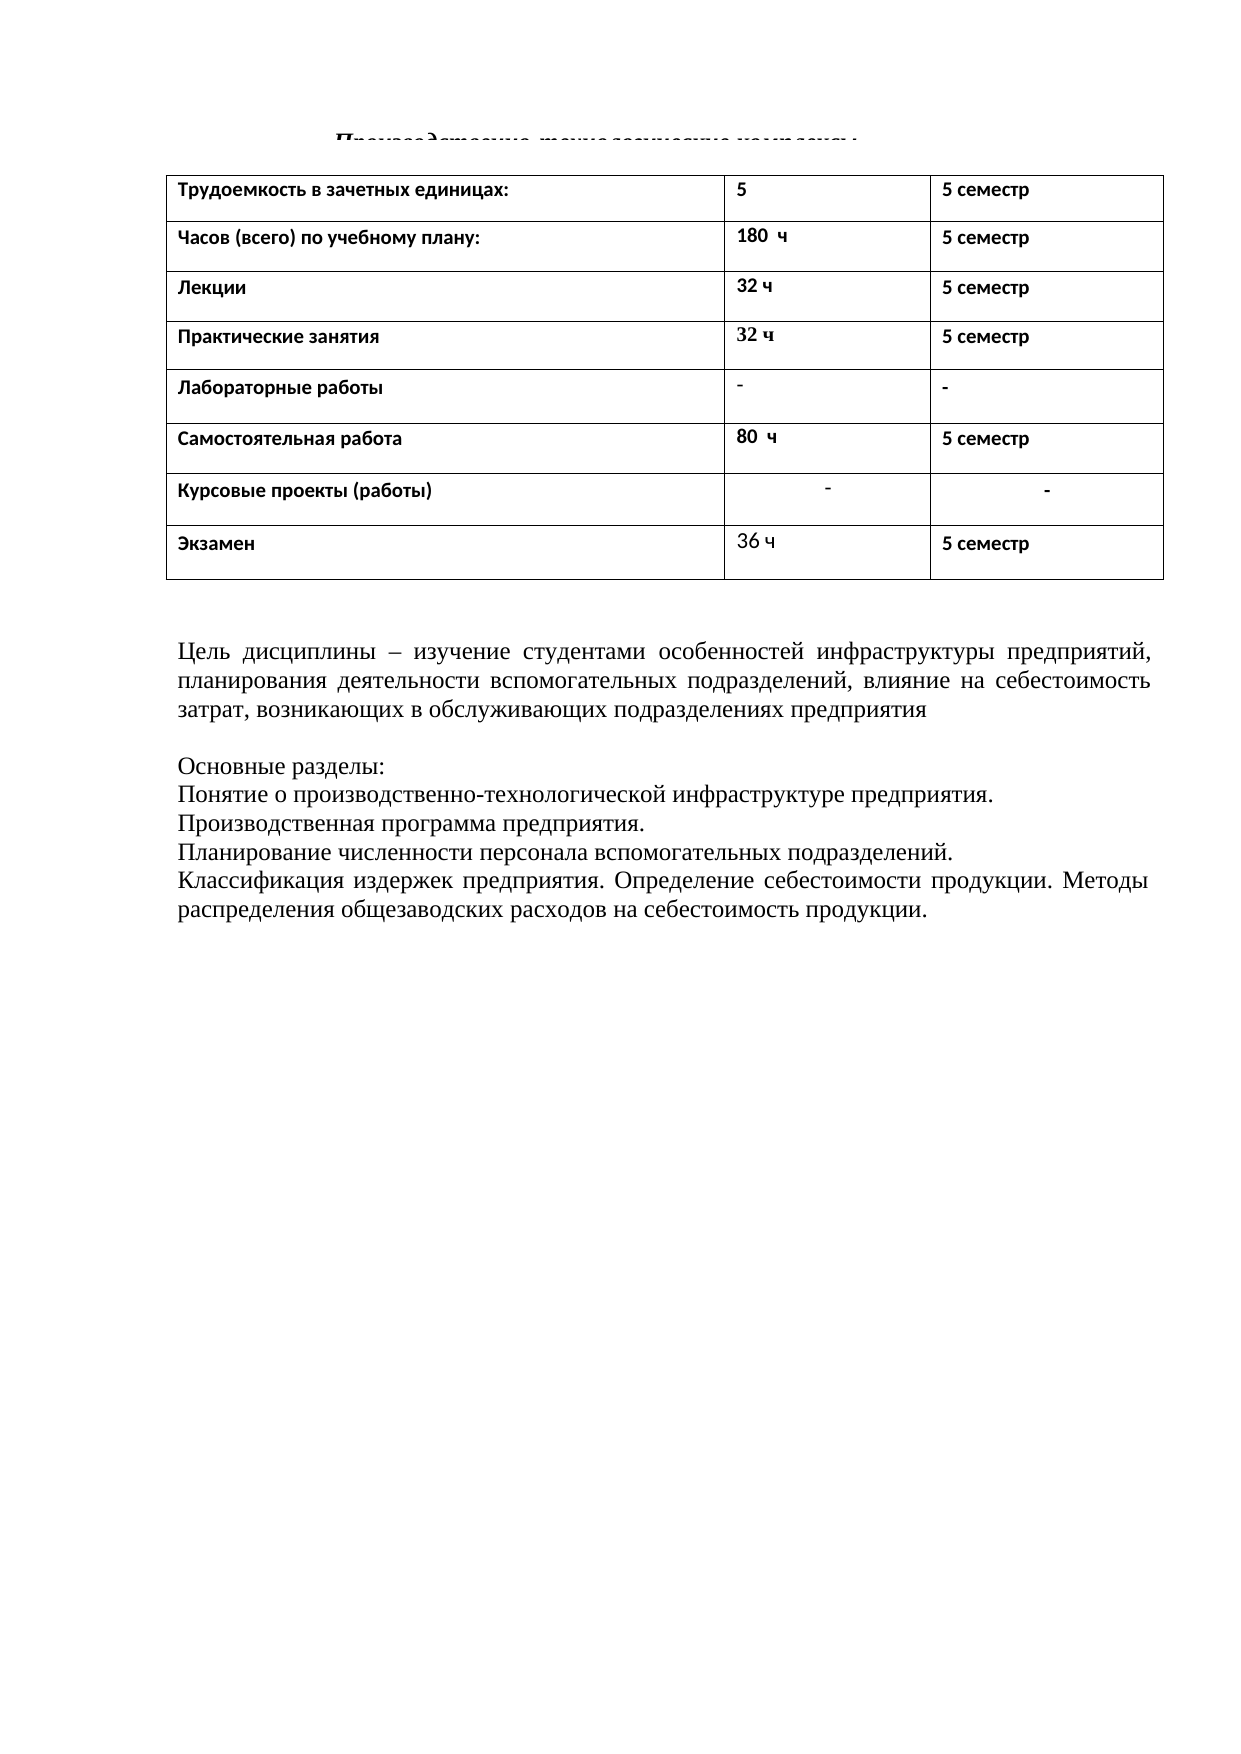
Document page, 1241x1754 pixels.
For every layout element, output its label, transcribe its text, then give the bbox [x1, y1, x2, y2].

table_cell - [725, 474, 930, 525]
table_cell Лабораторные работы [167, 370, 724, 422]
table_cell 5 семестр [931, 424, 1163, 472]
table_cell 32 ч [725, 322, 930, 369]
table_cell Экзамен [167, 526, 724, 578]
text Основные разделы: [177, 751, 1176, 780]
text Классификация издержек предприятия. Определение себестоимости продукции. Методы распределения общезаводских расходов на себестоимость продукции. [177, 866, 1176, 923]
table_cell Лекции [167, 272, 724, 321]
table_cell 5 семестр [931, 526, 1163, 578]
table_cell Курсовые проекты (работы) [167, 474, 724, 525]
table_header Трудоемкость в зачетных единицах: [167, 176, 724, 221]
table_cell 5 семестр [931, 272, 1163, 321]
text Понятие о производственно-технологической инфраструктуре предприятия. Производственная программа предприятия. [177, 780, 996, 837]
table_cell - [725, 370, 930, 422]
table_cell Практические занятия [167, 322, 724, 369]
table_cell - [931, 474, 1163, 525]
table_cell Часов (всего) по учебному плану: [167, 222, 724, 271]
table_cell - [931, 370, 1163, 422]
table_cell 80 ч [725, 424, 930, 472]
table_cell 5 семестр [931, 222, 1163, 271]
table_cell 32 ч [725, 272, 930, 321]
text Цель дисциплины – изучение студентами особенностей инфраструктуры предприятий, планирования деятельности вспомогательных подразделений, влияние на себестоимость затрат, возникающих в обслуживающих подразделениях предприятия [177, 636, 1152, 723]
table_cell 5 семестр [931, 322, 1163, 369]
table_header 5 семестр [931, 176, 1163, 221]
table_cell 36 ч [725, 526, 930, 578]
text Планирование численности персонала вспомогательных подразделений. [177, 837, 1176, 866]
table_header 5 [725, 176, 930, 221]
table_cell 180 ч [725, 222, 930, 271]
table_cell Самостоятельная работа [167, 424, 724, 472]
